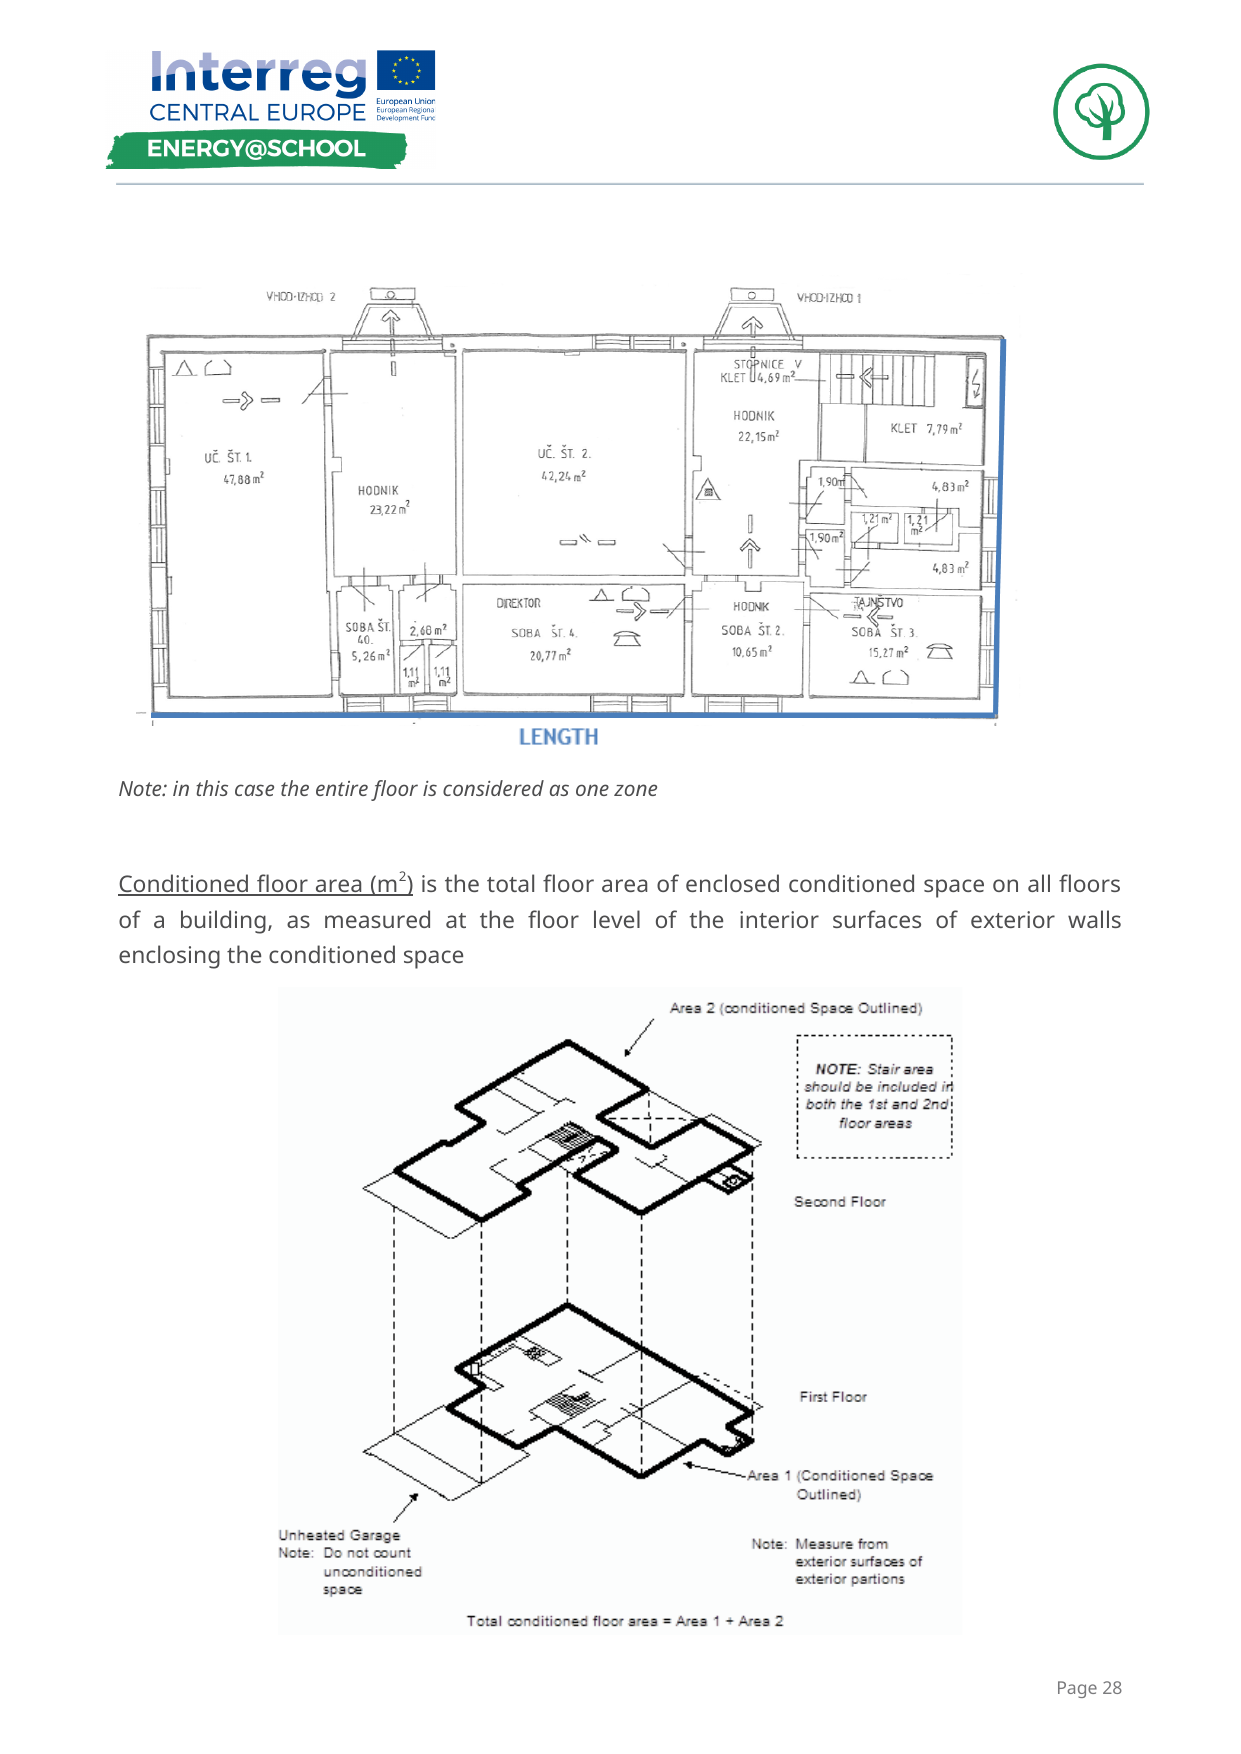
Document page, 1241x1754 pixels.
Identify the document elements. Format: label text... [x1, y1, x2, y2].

text Conditioned floor area (m2) is the total floor area of enclosed conditioned space on all floors of a building, as measured at the floor level of the interior surfaces of exterior walls enclosing the conditioned space [118, 868, 1122, 971]
text Note: in this case the entire floor is considered as one zone [118, 774, 1122, 802]
picture [54, 1, 1190, 238]
picture [118, 260, 1027, 753]
picture [277, 987, 963, 1635]
